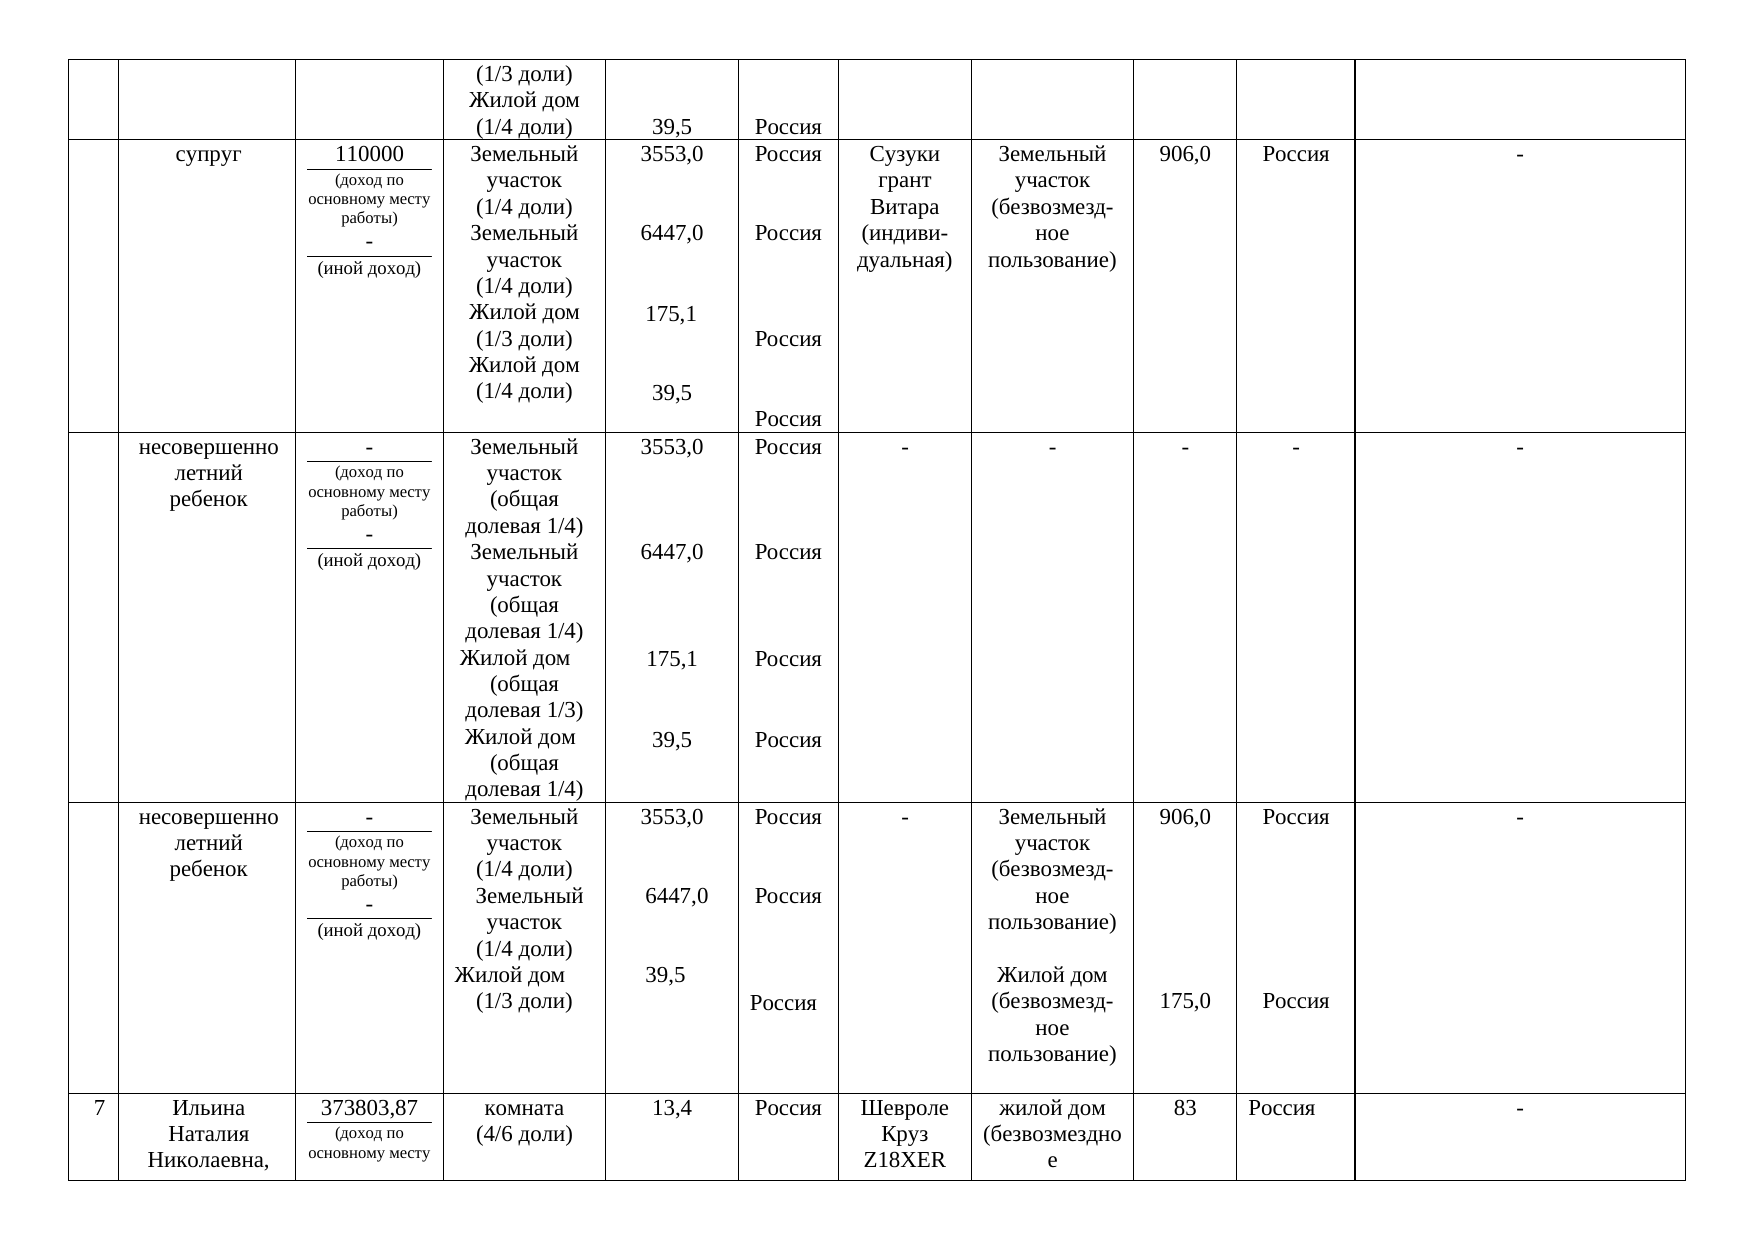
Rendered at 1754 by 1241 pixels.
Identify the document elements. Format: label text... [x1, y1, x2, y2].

table_cell - [1356, 140, 1685, 432]
table_cell - [1237, 433, 1354, 802]
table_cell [839, 1094, 971, 1180]
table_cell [606, 60, 738, 139]
table_cell - [1134, 60, 1236, 139]
table_cell несовершеннолетний ребенок [119, 433, 295, 802]
table_cell Россия Россия Россия [739, 803, 838, 1093]
table_cell 3553,0 6447,0 39,5 [606, 803, 738, 1093]
table_cell - [1356, 803, 1685, 1093]
table_cell несовершеннолетний ребенок [119, 803, 295, 1093]
table_cell - [1356, 60, 1685, 139]
table_cell 7 [69, 1094, 118, 1180]
table_cell Россия Россия Россия Россия [739, 433, 838, 802]
table_cell Земельный участок (1/4 доли) Земельный участок (1/4 доли) Жилой дом (1/3 доли) [444, 803, 605, 1093]
table_cell - [972, 60, 1133, 139]
table_cell комната (4/6 доли) [444, 1094, 605, 1180]
table_cell Земельный участок (общая долевая 1/4) Земельный участок (общая долевая 1/4) Жилой дом (общая долевая 1/3) Жилой дом (общая долевая 1/4) [444, 433, 605, 802]
table_cell Россия [1237, 140, 1354, 432]
table_cell Земельный участок (1/4 доли) Земельный участок (1/4 доли) Жилой дом (1/3 доли) Жилой дом (1/4 доли) [444, 140, 605, 432]
table_cell 13,4 [606, 1094, 738, 1180]
table_cell Сузуки грант Витара (индиви-дуальная) [839, 140, 971, 432]
table_cell 3553,0 6447,0 175,1 39,5 [606, 433, 738, 802]
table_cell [119, 1094, 295, 1180]
table_cell 906,0 175,0 [1134, 803, 1236, 1093]
table_cell 906,0 [1134, 140, 1236, 432]
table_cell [1134, 1094, 1236, 1180]
table_cell Россия Россия [1237, 803, 1354, 1093]
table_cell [444, 60, 605, 139]
table_cell Россия Россия Россия Россия [739, 140, 838, 432]
table_cell - (доход по основному месту работы) - (иной доход) [296, 803, 443, 1093]
table_cell [69, 803, 118, 1093]
table_cell Россия [739, 1094, 838, 1180]
table_cell - [1237, 60, 1354, 139]
table_cell [69, 433, 118, 802]
table_cell - [1356, 1094, 1685, 1180]
table_cell - [972, 433, 1133, 802]
table_cell - [1356, 433, 1685, 802]
table_cell супруг [119, 140, 295, 432]
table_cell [739, 60, 838, 139]
table_cell - [1134, 433, 1236, 802]
table_cell - [839, 60, 971, 139]
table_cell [296, 1094, 443, 1180]
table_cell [119, 60, 295, 139]
table_cell - (доход по основному месту работы) - (иной доход) [296, 433, 443, 802]
table_cell - [839, 433, 971, 802]
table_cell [972, 1094, 1133, 1180]
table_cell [296, 60, 443, 139]
table_cell 110000 (доход по основному месту работы) - (иной доход) [296, 140, 443, 432]
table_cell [1237, 1094, 1354, 1180]
table_cell Земельный участок (безвозмезд-ное пользование) Жилой дом (безвозмезд-ное пользование) [972, 803, 1133, 1093]
table_cell - [839, 803, 971, 1093]
table_cell 6 [69, 60, 118, 139]
table_cell [69, 140, 118, 432]
table_cell Земельный участок (безвозмезд-ное пользование) [972, 140, 1133, 432]
table_cell 3553,0 6447,0 175,1 39,5 [606, 140, 738, 432]
